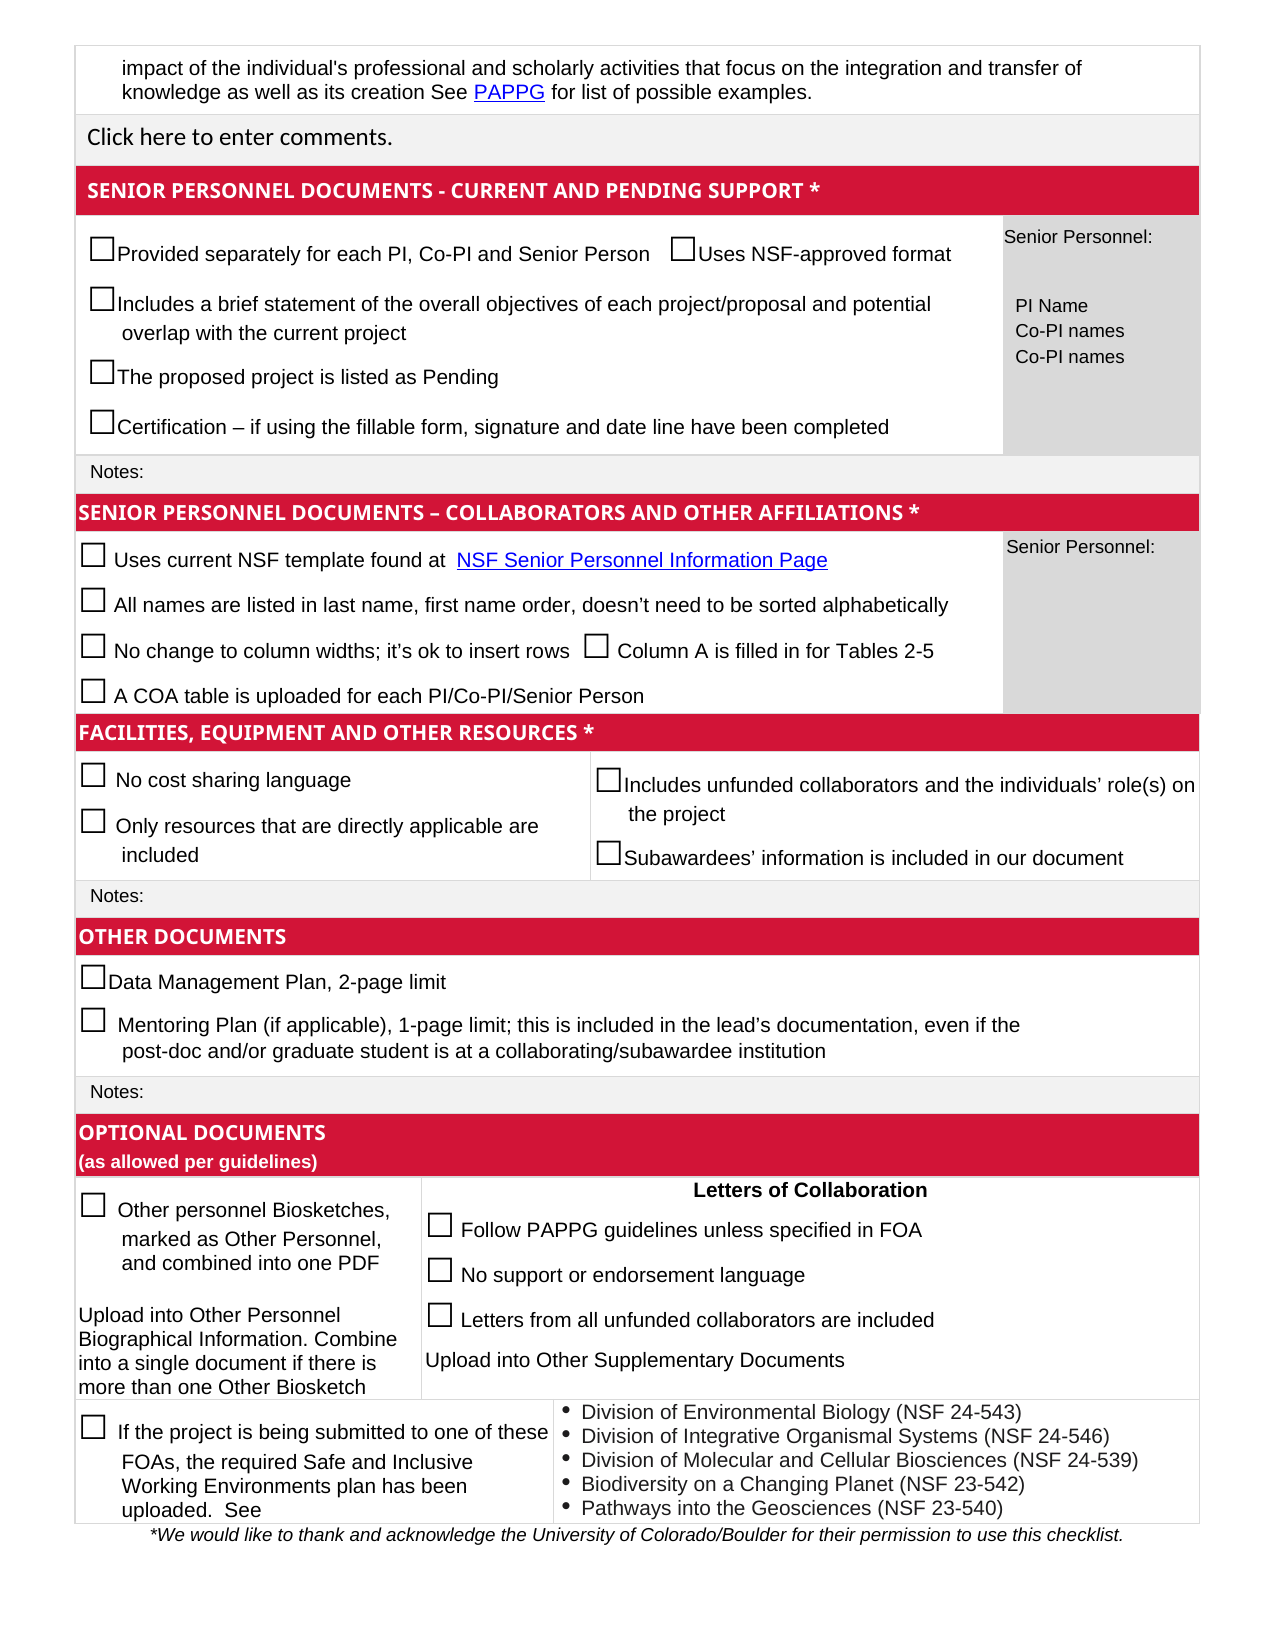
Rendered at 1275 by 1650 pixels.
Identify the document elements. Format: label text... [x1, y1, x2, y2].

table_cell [76, 1400, 553, 1522]
table_cell Senior Personnel: [1004, 532, 1199, 713]
table_cell Includes unfunded collaborators and the individuals’ role(s) on the project Subawardees’ information is included in our document [591, 752, 1199, 879]
table_cell other documents [76, 918, 1199, 955]
table_cell facilities, equipment and other resources * [76, 714, 1199, 751]
table_cell Data Management Plan, 2-page limit Mentoring Plan (if applicable), 1-page limit; this is included in the lead’s documentation, even if the post-doc and/or graduate student is at a collaborating/subawardee institution [76, 956, 1199, 1076]
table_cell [76, 46, 1199, 114]
table_cell Notes: [76, 1077, 1199, 1113]
table_cell Other personnel Biosketches, marked as Other Personnel, and combined into one PDF Upload into Other Personnel Biographical Information. Combine into a single document if there is more than one Other Biosketch [76, 1178, 421, 1399]
table_header Notes: [76, 456, 1199, 493]
table_header Senior Personnel: [1004, 216, 1199, 454]
table_cell Senior Personnel Documents – collaborators and other affiliations * [76, 494, 1199, 531]
table_cell Uses current NSF template found at NSF Senior Personnel Information Page All names are listed in last name, first name order, doesn’t need to be sorted alphabetically No change to column widths; it’s ok to insert rows Column A is filled in for Tables 2-5 A COA table is uploaded for each PI/Co-PI/Senior Person [76, 532, 1003, 713]
table_header Provided separately for each PI, Co-PI and Senior Person Uses NSF-approved format Includes a brief statement of the overall objectives of each project/proposal and potential overlap with the current project The proposed project is listed as Pending Certification – if using the fillable form, signature and date line have been completed [76, 216, 1003, 454]
table_cell optional documents (as allowed per guidelines) [76, 1114, 1199, 1176]
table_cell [554, 1400, 1199, 1522]
table_cell Notes: [76, 881, 1199, 917]
table_cell Letters of Collaboration Follow PAPPG guidelines unless specified in FOA No support or endorsement language Letters from all unfunded collaborators are included Upload into Other Supplementary Documents [422, 1178, 1199, 1399]
table_cell No cost sharing language Only resources that are directly applicable are included [76, 752, 590, 879]
table_cell Senior Personnel Documents - current and pending support * [76, 166, 1199, 215]
